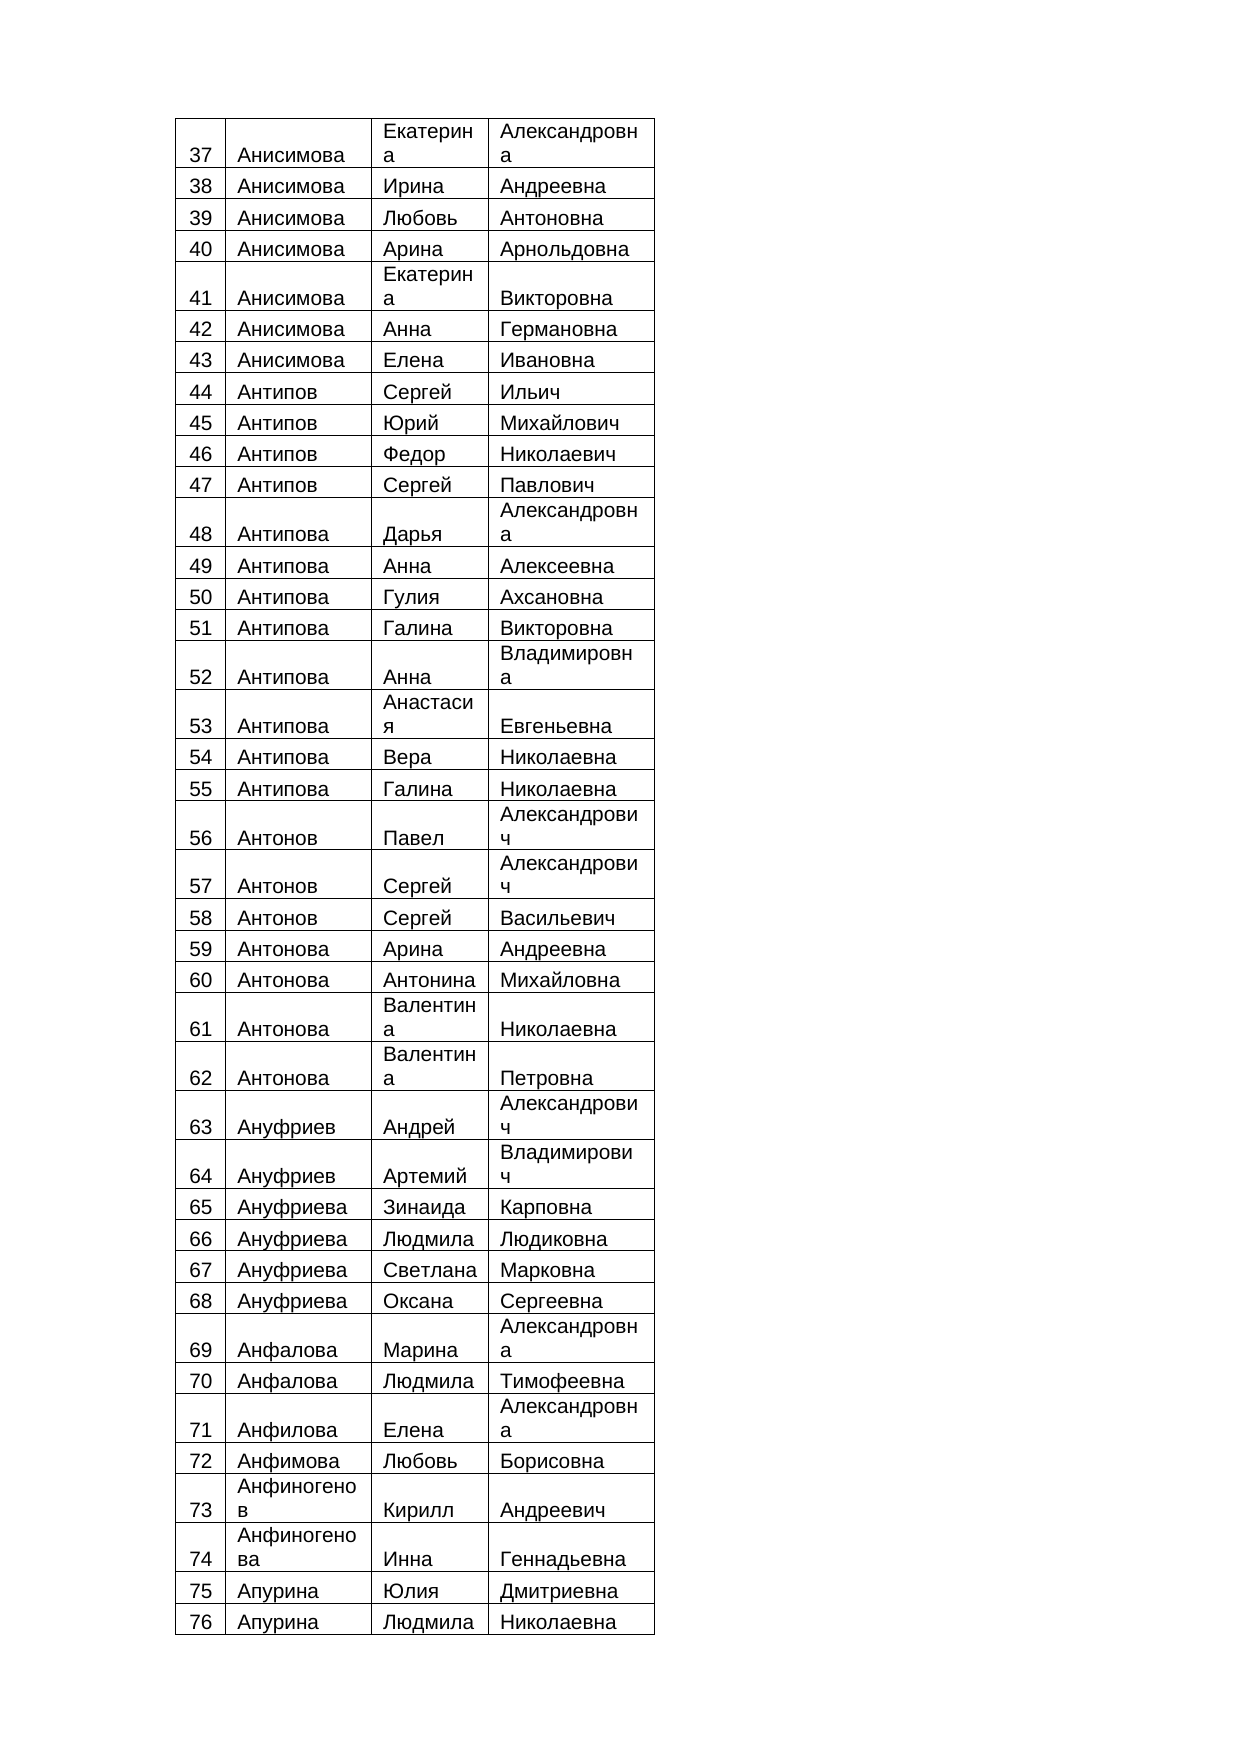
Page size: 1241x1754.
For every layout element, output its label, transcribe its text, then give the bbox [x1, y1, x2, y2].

table_cell Анфимова [226, 1443, 371, 1473]
table_cell Кирилл [372, 1474, 488, 1522]
table_cell Вера [372, 739, 488, 769]
table_cell Юлия [372, 1572, 488, 1602]
table_cell 68 [176, 1283, 225, 1313]
table_cell Антонина [372, 962, 488, 992]
table_cell Дарья [372, 498, 488, 546]
table_cell Германовна [489, 311, 654, 341]
table_cell Антонов [226, 801, 371, 849]
table_cell 62 [176, 1042, 225, 1090]
table_cell 56 [176, 801, 225, 849]
table_cell Антипова [226, 641, 371, 689]
table_cell 59 [176, 931, 225, 961]
table_cell Антипова [226, 610, 371, 640]
table_cell Ильич [489, 373, 654, 403]
table_cell 71 [176, 1394, 225, 1442]
table_cell 61 [176, 993, 225, 1041]
table_cell Антипов [226, 373, 371, 403]
table_cell Людмила [372, 1604, 488, 1634]
table_cell Алексеевна [489, 547, 654, 577]
table_cell Екатерина [372, 119, 488, 167]
table_cell 39 [176, 199, 225, 229]
table_cell Ахсановна [489, 579, 654, 609]
table_cell 43 [176, 342, 225, 372]
table_cell Антипова [226, 739, 371, 769]
table_cell Николаевич [489, 436, 654, 466]
table_cell Гулия [372, 579, 488, 609]
table_cell Викторовна [489, 262, 654, 310]
table_cell Ивановна [489, 342, 654, 372]
table_cell 49 [176, 547, 225, 577]
table_cell Антипова [226, 547, 371, 577]
table_cell Ануфриева [226, 1220, 371, 1250]
table_cell Антипов [226, 436, 371, 466]
table_cell Анисимова [226, 168, 371, 198]
table_cell Галина [372, 770, 488, 800]
table_cell 69 [176, 1314, 225, 1362]
table_cell Антонов [226, 850, 371, 898]
table_cell Марковна [489, 1251, 654, 1282]
table_cell 67 [176, 1251, 225, 1282]
table_cell Сергей [372, 467, 488, 497]
table_cell Антипов [226, 405, 371, 435]
table_cell Антипов [226, 467, 371, 497]
table_cell Антонова [226, 993, 371, 1041]
table_cell 38 [176, 168, 225, 198]
table_cell Арнольдовна [489, 231, 654, 261]
table_cell 76 [176, 1604, 225, 1634]
table_cell Александровна [489, 1314, 654, 1362]
table_cell Николаевна [489, 770, 654, 800]
table_cell Ануфриев [226, 1091, 371, 1139]
table_cell Анисимова [226, 311, 371, 341]
table_cell Павел [372, 801, 488, 849]
table_cell Анна [372, 641, 488, 689]
table_cell Антонова [226, 1042, 371, 1090]
table_cell Екатерина [372, 262, 488, 310]
table_cell Карповна [489, 1189, 654, 1219]
table_cell Людмила [372, 1220, 488, 1250]
table_cell 65 [176, 1189, 225, 1219]
table_cell Ануфриев [226, 1140, 371, 1188]
table_cell Анисимова [226, 119, 371, 167]
table_cell Ануфриева [226, 1189, 371, 1219]
table_cell Тимофеевна [489, 1363, 654, 1393]
table_cell 48 [176, 498, 225, 546]
table_cell Сергеевна [489, 1283, 654, 1313]
table_cell 72 [176, 1443, 225, 1473]
table_cell Владимирович [489, 1140, 654, 1188]
table_cell 45 [176, 405, 225, 435]
table_cell Зинаида [372, 1189, 488, 1219]
table_cell Андреевич [489, 1474, 654, 1522]
table_cell Людмила [372, 1363, 488, 1393]
table_cell 53 [176, 690, 225, 738]
table_cell Антипова [226, 579, 371, 609]
table_cell Елена [372, 1394, 488, 1442]
table_cell Анфалова [226, 1363, 371, 1393]
table_cell Павлович [489, 467, 654, 497]
table_cell Ирина [372, 168, 488, 198]
table_cell Антипова [226, 498, 371, 546]
table_cell Геннадьевна [489, 1523, 654, 1571]
table_cell Елена [372, 342, 488, 372]
table_cell 37 [176, 119, 225, 167]
table_cell Александровна [489, 119, 654, 167]
table_cell Владимировна [489, 641, 654, 689]
table_cell 52 [176, 641, 225, 689]
table_cell Николаевна [489, 1604, 654, 1634]
table_cell Анфалова [226, 1314, 371, 1362]
table_cell Антонова [226, 931, 371, 961]
table_cell 64 [176, 1140, 225, 1188]
table_cell Дмитриевна [489, 1572, 654, 1602]
table_cell Борисовна [489, 1443, 654, 1473]
table_cell Антонова [226, 962, 371, 992]
table_cell 41 [176, 262, 225, 310]
table_cell Анфилова [226, 1394, 371, 1442]
table_cell Антоновна [489, 199, 654, 229]
table_cell Анисимова [226, 199, 371, 229]
table_cell 60 [176, 962, 225, 992]
table_cell Андрей [372, 1091, 488, 1139]
table_cell 63 [176, 1091, 225, 1139]
table_cell Анна [372, 311, 488, 341]
table_cell Антипова [226, 690, 371, 738]
table_cell Анисимова [226, 342, 371, 372]
table_cell Инна [372, 1523, 488, 1571]
table_cell Анастасия [372, 690, 488, 738]
table_cell 47 [176, 467, 225, 497]
table_cell 55 [176, 770, 225, 800]
table_cell 57 [176, 850, 225, 898]
table_cell Александровна [489, 498, 654, 546]
table_cell Михайловна [489, 962, 654, 992]
table_cell 46 [176, 436, 225, 466]
table_cell Федор [372, 436, 488, 466]
table_cell Александрович [489, 1091, 654, 1139]
table_cell 75 [176, 1572, 225, 1602]
table_cell Арина [372, 231, 488, 261]
table_cell Васильевич [489, 899, 654, 929]
table_cell Андреевна [489, 168, 654, 198]
table_cell Анисимова [226, 231, 371, 261]
table_cell 66 [176, 1220, 225, 1250]
table_cell Юрий [372, 405, 488, 435]
table_cell Петровна [489, 1042, 654, 1090]
table_cell Галина [372, 610, 488, 640]
table_cell Апурина [226, 1604, 371, 1634]
table_cell Александрович [489, 850, 654, 898]
table_cell Викторовна [489, 610, 654, 640]
table_cell Валентина [372, 993, 488, 1041]
table_cell Ануфриева [226, 1251, 371, 1282]
table_cell 51 [176, 610, 225, 640]
table_cell Любовь [372, 199, 488, 229]
table_cell Анисимова [226, 262, 371, 310]
table_cell Антонов [226, 899, 371, 929]
table_cell Евгеньевна [489, 690, 654, 738]
table_cell 74 [176, 1523, 225, 1571]
table_cell 58 [176, 899, 225, 929]
table_cell Оксана [372, 1283, 488, 1313]
table_cell Людиковна [489, 1220, 654, 1250]
table_cell Сергей [372, 899, 488, 929]
table_cell Александрович [489, 801, 654, 849]
table_cell Ануфриева [226, 1283, 371, 1313]
table_cell 70 [176, 1363, 225, 1393]
table_cell 50 [176, 579, 225, 609]
table_cell Сергей [372, 850, 488, 898]
table_cell Антипова [226, 770, 371, 800]
table_cell Николаевна [489, 739, 654, 769]
table_cell 54 [176, 739, 225, 769]
table_cell Николаевна [489, 993, 654, 1041]
table_cell Анна [372, 547, 488, 577]
table_cell Светлана [372, 1251, 488, 1282]
table_cell 40 [176, 231, 225, 261]
table_cell Арина [372, 931, 488, 961]
table_cell 73 [176, 1474, 225, 1522]
table_cell Апурина [226, 1572, 371, 1602]
table_cell Марина [372, 1314, 488, 1362]
table_cell Сергей [372, 373, 488, 403]
table_cell Михайлович [489, 405, 654, 435]
table_cell Анфиногенов [226, 1474, 371, 1522]
table_cell Любовь [372, 1443, 488, 1473]
table_cell Александровна [489, 1394, 654, 1442]
table_cell Анфиногенова [226, 1523, 371, 1571]
table_cell Валентина [372, 1042, 488, 1090]
table_cell 44 [176, 373, 225, 403]
table_cell 42 [176, 311, 225, 341]
table_cell Артемий [372, 1140, 488, 1188]
table_cell Андреевна [489, 931, 654, 961]
